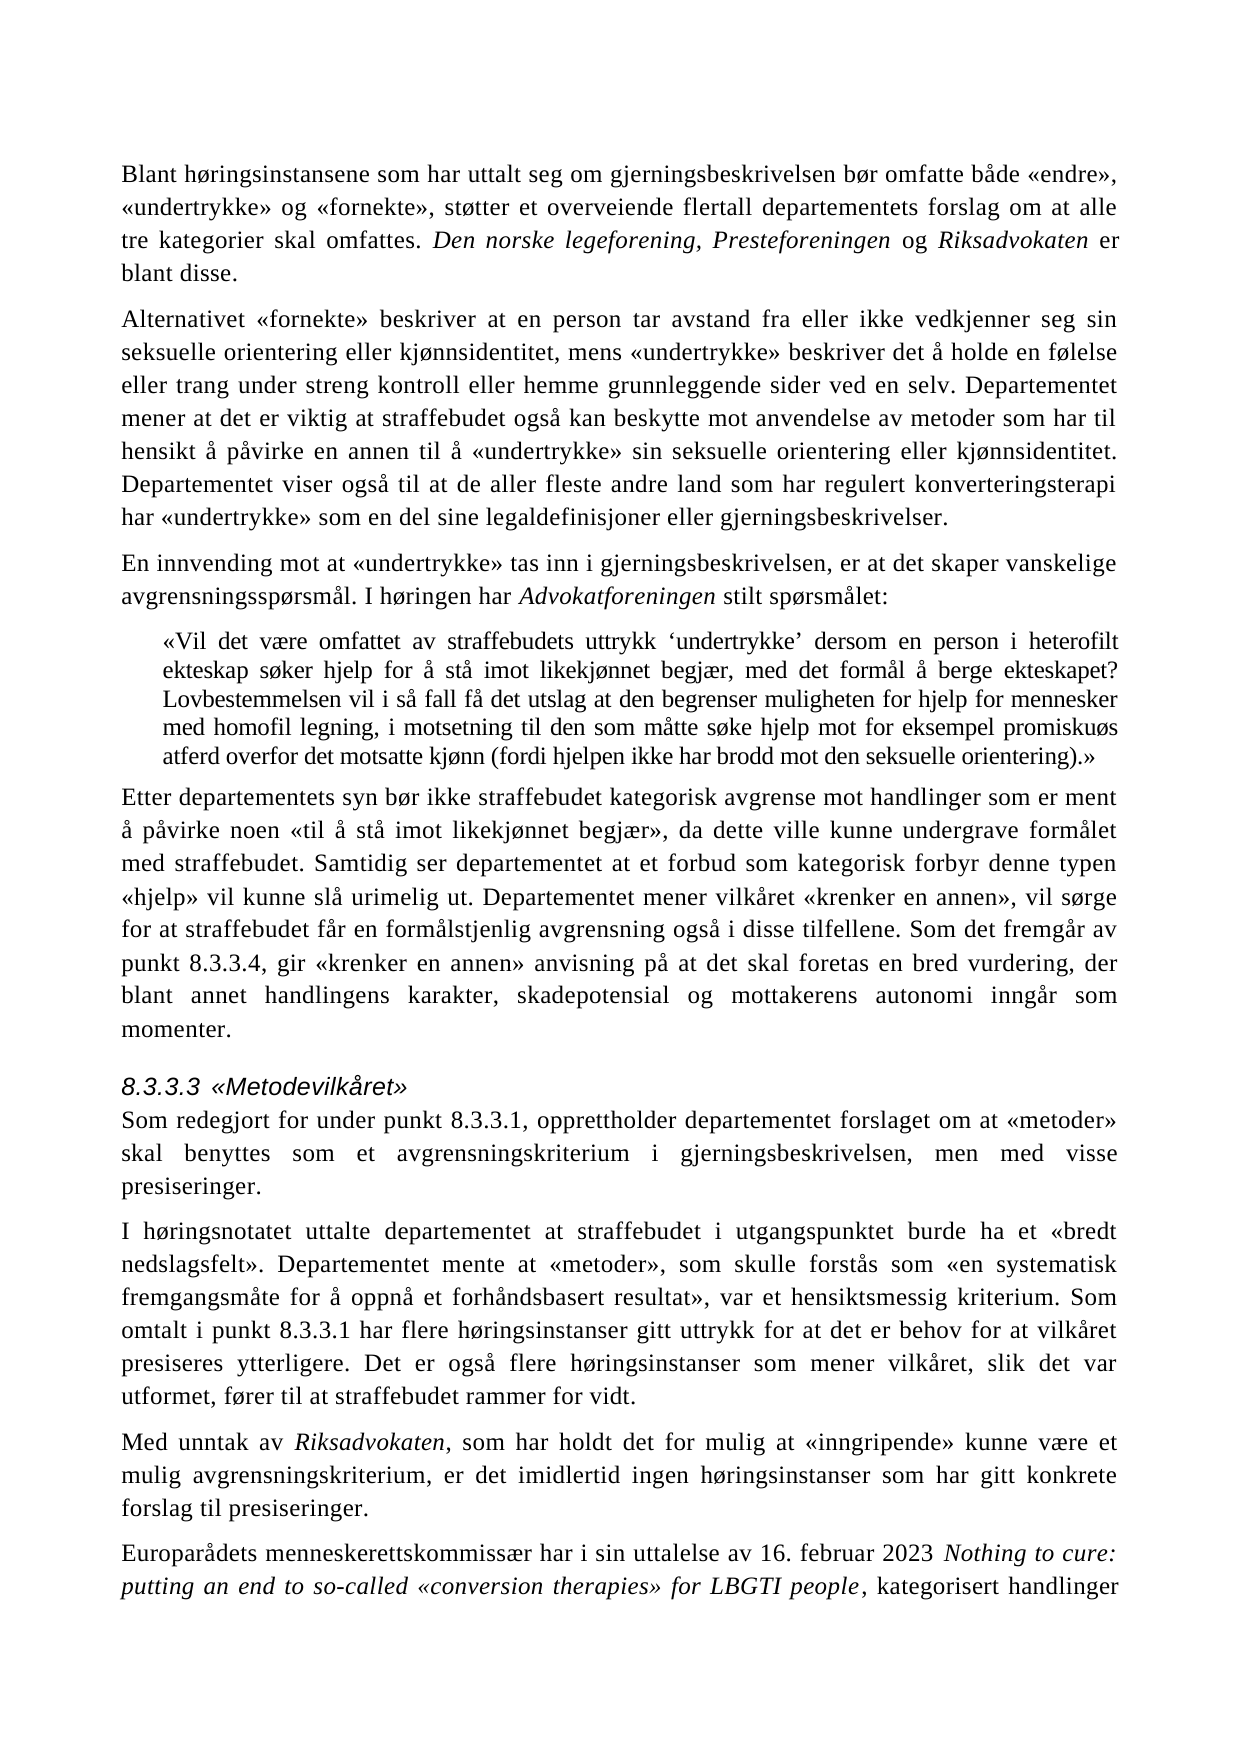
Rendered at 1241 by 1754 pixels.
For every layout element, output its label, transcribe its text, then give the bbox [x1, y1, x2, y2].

text I høringsnotatet uttalte departementet at straffebudet i utgangspunktet burde ha et «bredt nedslagsfelt». Departementet mente at «metoder», som skulle forstås som «en systematisk fremgangsmåte for å oppnå et forhåndsbasert resultat», var et hensiktsmessig kriterium. Som omtalt i punkt 8.3.3.1 har flere høringsinstanser gitt uttrykk for at det er behov for at vilkåret presiseres ytterligere. Det er også flere høringsinstanser som mener vilkåret, slik det var utformet, fører til at straffebudet rammer for vidt. [121, 1216, 1119, 1410]
text «Vil det være omfattet av straffebudets uttrykk ‘undertrykke’ dersom en person i heterofilt ekteskap søker hjelp for å stå imot likekjønnet begjær, med det formål å berge ekteskapet? Lovbestemmelsen vil i så fall få det utslag at den begrenser muligheten for hjelp for mennesker med homofil legning, i motsetning til den som måtte søke hjelp mot for eksempel promiskuøs atferd overfor det motsatte kjønn (fordi hjelpen ikke har brodd mot den seksuelle orientering).» [162, 626, 1119, 770]
text En innvending mot at «undertrykke» tas inn i gjerningsbeskrivelsen, er at det skaper vanskelige avgrensningsspørsmål. I høringen har Advokatforeningen stilt spørsmålet: [121, 548, 1119, 609]
text Som redegjort for under punkt 8.3.3.1, opprettholder departementet forslaget om at «metoder» skal benyttes som et avgrensningskriterium i gjerningsbeskrivelsen, men med visse presiseringer. [121, 1105, 1119, 1199]
subtitle «Metodevilkåret» [121, 1072, 1119, 1100]
text Blant høringsinstansene som har uttalt seg om gjerningsbeskrivelsen bør omfatte både «endre», «undertrykke» og «fornekte», støtter et overveiende flertall departementets forslag om at alle tre kategorier skal omfattes. Den norske legeforening, Presteforeningen og Riksadvokaten er blant disse. [121, 159, 1119, 287]
text Med unntak av Riksadvokaten, som har holdt det for mulig at «inngripende» kunne være et mulig avgrensningskriterium, er det imidlertid ingen høringsinstanser som har gitt konkrete forslag til presiseringer. [121, 1427, 1119, 1522]
text Alternativet «fornekte» beskriver at en person tar avstand fra eller ikke vedkjenner seg sin seksuelle orientering eller kjønnsidentitet, mens «undertrykke» beskriver det å holde en følelse eller trang under streng kontroll eller hemme grunnleggende sider ved en selv. Departementet mener at det er viktig at straffebudet også kan beskytte mot anvendelse av metoder som har til hensikt å påvirke en annen til å «undertrykke» sin seksuelle orientering eller kjønnsidentitet. Departementet viser også til at de aller fleste andre land som har regulert konverteringsterapi har «undertrykke» som en del sine legaldefinisjoner eller gjerningsbeskrivelser. [121, 304, 1119, 531]
text Etter departementets syn bør ikke straffebudet kategorisk avgrense mot handlinger som er ment å påvirke noen «til å stå imot likekjønnet begjær», da dette ville kunne undergrave formålet med straffebudet. Samtidig ser departementet at et forbud som kategorisk forbyr denne typen «hjelp» vil kunne slå urimelig ut. Departementet mener vilkåret «krenker en annen», vil sørge for at straffebudet får en formålstjenlig avgrensning også i disse tilfellene. Som det fremgår av punkt 8.3.3.4, gir «krenker en annen» anvisning på at det skal foretas en bred vurdering, der blant annet handlingens karakter, skadepotensial og mottakerens autonomi inngår som momenter. [121, 782, 1119, 1042]
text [121, 1538, 1119, 1600]
